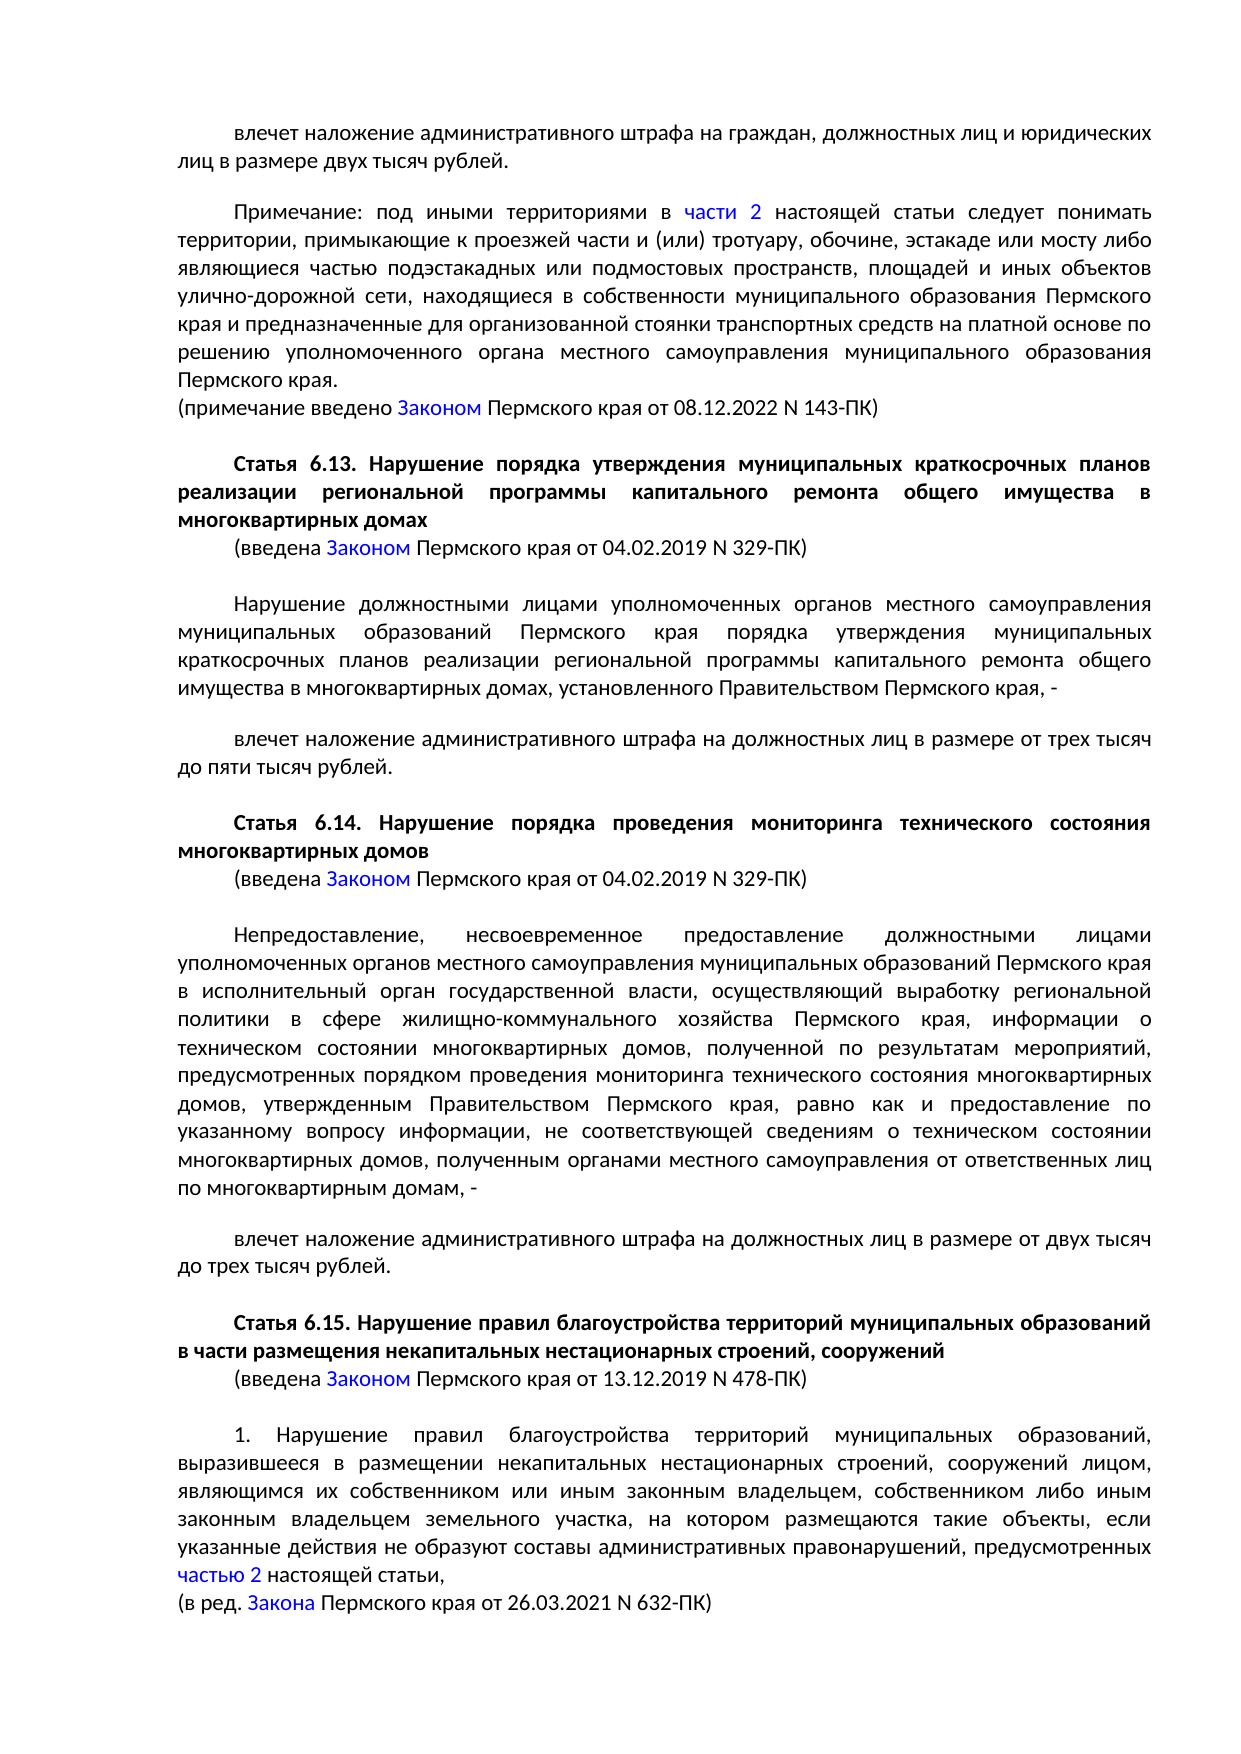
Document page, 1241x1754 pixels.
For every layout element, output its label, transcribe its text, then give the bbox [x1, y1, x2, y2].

text (примечание введено Законом Пермского края от 08.12.2022 N 143-ПК) [177, 393, 1152, 421]
title Статья 6.15. Нарушение правил благоустройства территорий муниципальных образований в части размещения некапитальных нестационарных строений, сооружений [177, 1308, 1152, 1364]
text Непредоставление, несвоевременное предоставление должностными лицами уполномоченных органов местного самоуправления муниципальных образований Пермского края в исполнительный орган государственной власти, осуществляющий выработку региональной политики в сфере жилищно-коммунального хозяйства Пермского края, информации о техническом состоянии многоквартирных домов, полученной по результатам мероприятий, предусмотренных порядком проведения мониторинга технического состояния многоквартирных домов, утвержденным Правительством Пермского края, равно как и предоставление по указанному вопросу информации, не соответствующей сведениям о техническом состоянии многоквартирных домов, полученным органами местного самоуправления от ответственных лиц по многоквартирным домам, - [177, 921, 1152, 1201]
text (введена Законом Пермского края от 04.02.2019 N 329-ПК) [177, 864, 1152, 892]
text (введена Законом Пермского края от 13.12.2019 N 478-ПК) [177, 1364, 1152, 1392]
text (в ред. Закона Пермского края от 26.03.2021 N 632-ПК) [177, 1588, 1152, 1616]
text 1. Нарушение правил благоустройства территорий муниципальных образований, выразившееся в размещении некапитальных нестационарных строений, сооружений лицом, являющимся их собственником или иным законным владельцем, собственником либо иным законным владельцем земельного участка, на котором размещаются такие объекты, если указанные действия не образуют составы административных правонарушений, предусмотренных частью 2 настоящей статьи, [177, 1420, 1152, 1588]
text влечет наложение административного штрафа на должностных лиц в размере от двух тысяч до трех тысяч рублей. [177, 1224, 1152, 1280]
title Статья 6.13. Нарушение порядка утверждения муниципальных краткосрочных планов реализации региональной программы капитального ремонта общего имущества в многоквартирных домах [177, 449, 1152, 533]
text влечет наложение административного штрафа на граждан, должностных лиц и юридических лиц в размере двух тысяч рублей. [177, 118, 1152, 174]
text влечет наложение административного штрафа на должностных лиц в размере от трех тысяч до пяти тысяч рублей. [177, 724, 1152, 780]
title Статья 6.14. Нарушение порядка проведения мониторинга технического состояния многоквартирных домов [177, 808, 1152, 864]
text (введена Законом Пермского края от 04.02.2019 N 329-ПК) [177, 533, 1152, 561]
text Примечание: под иными территориями в части 2 настоящей статьи следует понимать территории, примыкающие к проезжей части и (или) тротуару, обочине, эстакаде или мосту либо являющиеся частью подэстакадных или подмостовых пространств, площадей и иных объектов улично-дорожной сети, находящиеся в собственности муниципального образования Пермского края и предназначенные для организованной стоянки транспортных средств на платной основе по решению уполномоченного органа местного самоуправления муниципального образования Пермского края. [177, 197, 1152, 393]
text Нарушение должностными лицами уполномоченных органов местного самоуправления муниципальных образований Пермского края порядка утверждения муниципальных краткосрочных планов реализации региональной программы капитального ремонта общего имущества в многоквартирных домах, установленного Правительством Пермского края, - [177, 589, 1152, 701]
